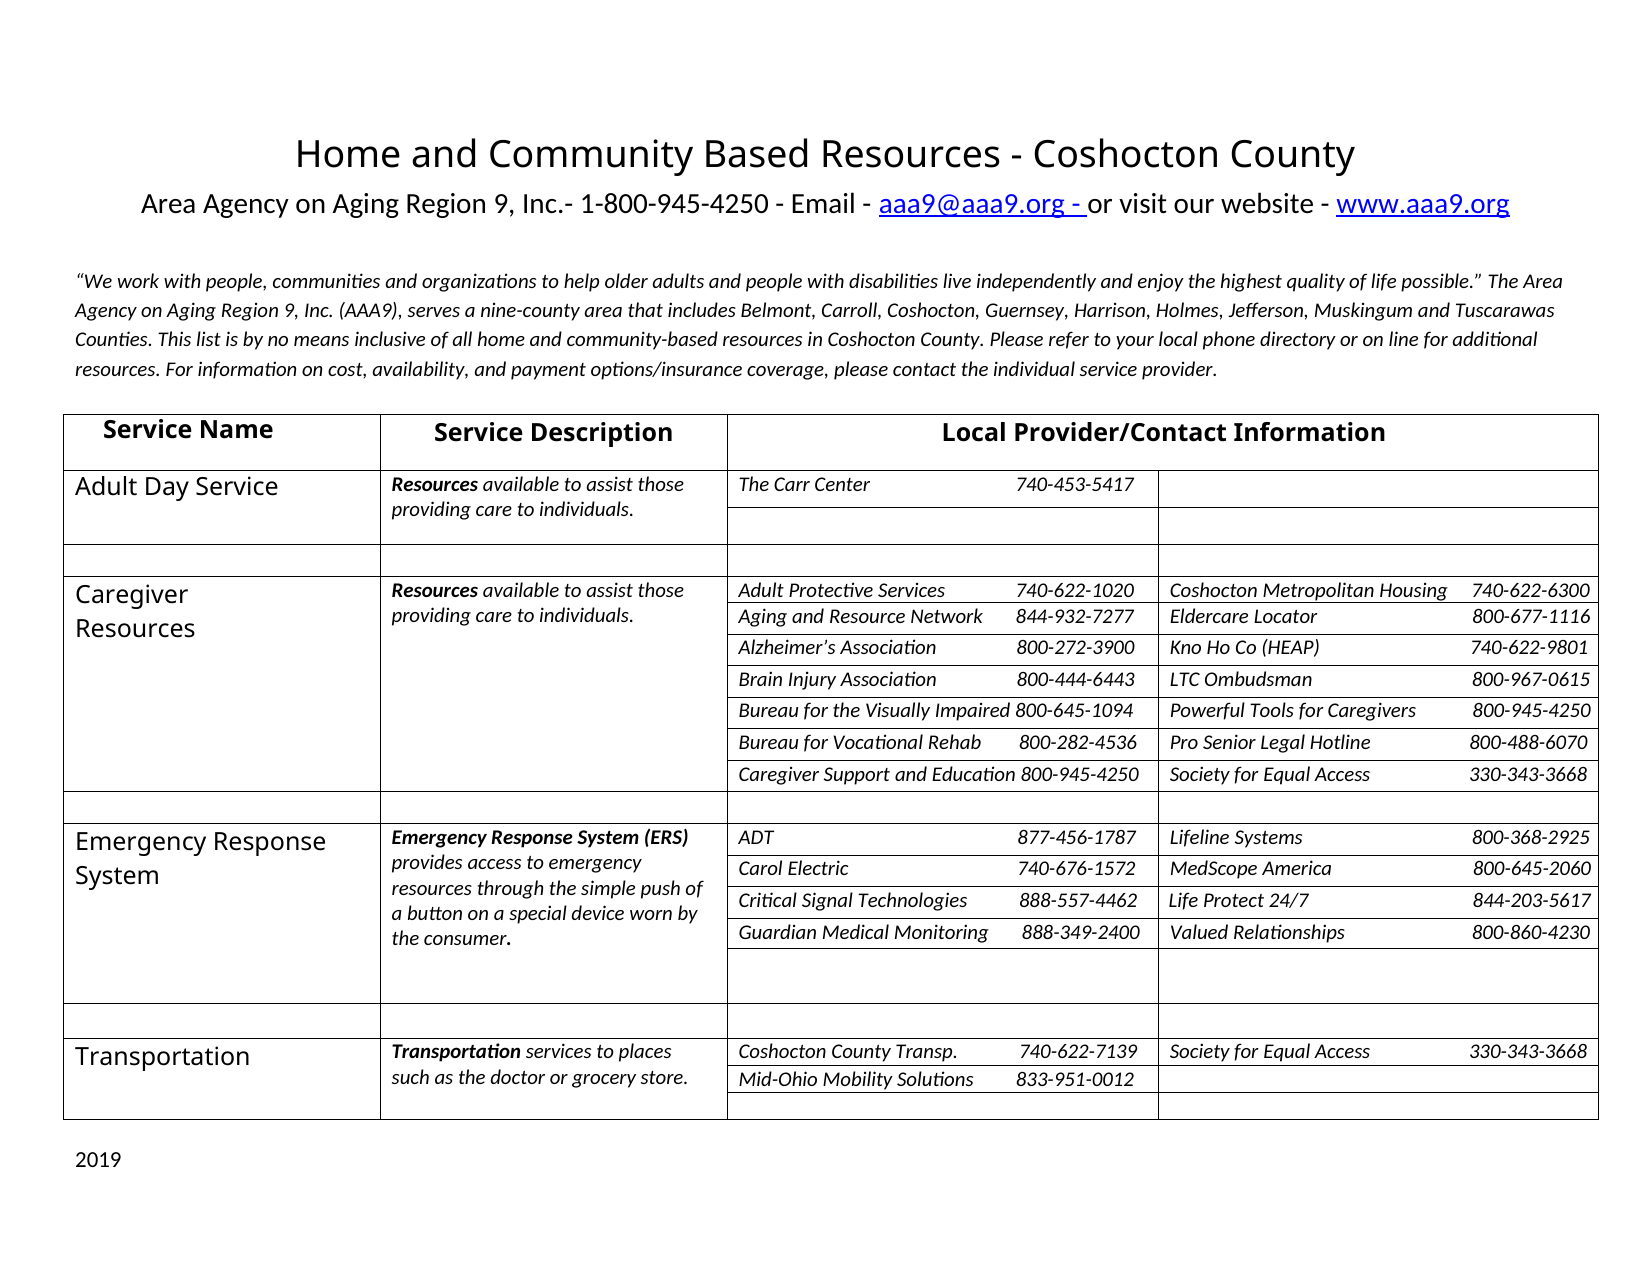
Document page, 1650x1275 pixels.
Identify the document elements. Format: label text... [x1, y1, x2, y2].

table_cell The Carr Center 740-453-5417 [728, 471, 1158, 507]
table_cell [728, 949, 1158, 1003]
table_cell [381, 545, 727, 576]
table_cell Emergency Response System [64, 824, 380, 1003]
table_cell Adult Protective Services 740-622-1020 [728, 577, 1158, 602]
table_cell Eldercare Locator 800-677-1116 [1159, 603, 1598, 633]
table_cell Transportation services to places such as the doctor or grocery store. [381, 1039, 727, 1119]
text Area Agency on Aging Region 9, Inc.- 1-800-945-4250 - Email - aaa9@aaa9.org - or visit our website - www.aaa9.org [135, 185, 1515, 221]
table_cell Guardian Medical Monitoring 888-349-2400 [728, 919, 1158, 948]
table_header Service Description [381, 415, 727, 470]
table_cell Pro Senior Legal Hotline 800-488-6070 [1159, 729, 1598, 760]
table_cell [64, 1004, 380, 1037]
table_cell [728, 508, 1158, 544]
table_cell Bureau for Vocational Rehab 800-282-4536 [728, 729, 1158, 760]
table_cell [1159, 508, 1598, 544]
table_cell LTC Ombudsman 800-967-0615 [1159, 666, 1598, 697]
table_header Local Provider/Contact Information [728, 415, 1598, 470]
table_cell Carol Electric 740-676-1572 [728, 856, 1158, 886]
table_cell Brain Injury Association 800-444-6443 [728, 666, 1158, 697]
table_cell [728, 1093, 1158, 1119]
table_cell Caregiver Resources [64, 577, 380, 791]
table_cell [728, 1004, 1158, 1037]
table_cell Kno Ho Co (HEAP) 740-622-9801 [1159, 635, 1598, 665]
table_cell [381, 792, 727, 823]
table_cell [64, 545, 380, 576]
table_cell [1159, 1004, 1598, 1037]
table_cell [1159, 949, 1598, 1003]
table_cell [728, 545, 1158, 576]
table_cell [1159, 792, 1598, 823]
table_cell Coshocton Metropolitan Housing 740-622-6300 [1159, 577, 1598, 602]
text “We work with people, communities and organizations to help older adults and people with disabilities live independently and enjoy the highest quality of life possible.” The Area Agency on Aging Region 9, Inc. (AAA9), serves a nine-county area that includes Belmont, Carroll, Coshocton, Guernsey, Harrison, Holmes, Jefferson, Muskingum and Tuscarawas Counties. This list is by no means inclusive of all home and community-based resources in Coshocton County. Please refer to your local phone directory or on line for additional resources. For information on cost, availability, and payment options/insurance coverage, please contact the individual service provider. [75, 268, 1568, 381]
table_cell Emergency Response System (ERS) provides access to emergency resources through the simple push of a button on a special device worn by the consumer. [381, 824, 727, 1003]
table_cell Resources available to assist those providing care to individuals. [381, 577, 727, 791]
table_cell Bureau for the Visually Impaired 800-645-1094 [728, 698, 1158, 728]
table_cell Adult Day Service [64, 471, 380, 544]
table_cell Critical Signal Technologies 888-557-4462 [728, 887, 1158, 918]
table_header Service Name [64, 415, 380, 470]
table_cell Powerful Tools for Caregivers 800-945-4250 [1159, 698, 1598, 728]
table_cell Society for Equal Access 330-343-3668 [1159, 1039, 1598, 1065]
table_cell [64, 792, 380, 823]
table_cell [1159, 1066, 1598, 1092]
table_cell Transportation [64, 1039, 380, 1119]
table_cell Lifeline Systems 800-368-2925 [1159, 824, 1598, 854]
table_cell Mid-Ohio Mobility Solutions 833-951-0012 [728, 1066, 1158, 1092]
table_cell Resources available to assist those providing care to individuals. [381, 471, 727, 544]
table_cell [1159, 545, 1598, 576]
text Home and Community Based Resources - Coshocton County [135, 127, 1515, 178]
table_cell ADT 877-456-1787 [728, 824, 1158, 854]
table_cell [1159, 1093, 1598, 1119]
table_cell Caregiver Support and Education 800-945-4250 [728, 761, 1158, 791]
table_cell Valued Relationships 800-860-4230 [1159, 919, 1598, 948]
table_cell Life Protect 24/7 844-203-5617 [1159, 887, 1598, 918]
table_cell Aging and Resource Network 844-932-7277 [728, 603, 1158, 633]
table_cell [728, 792, 1158, 823]
table_cell Society for Equal Access 330-343-3668 [1159, 761, 1598, 791]
table_cell [381, 1004, 727, 1037]
table_cell [1159, 471, 1598, 507]
table_cell Alzheimer’s Association 800-272-3900 [728, 635, 1158, 665]
table_cell MedScope America 800-645-2060 [1159, 856, 1598, 886]
table_cell Coshocton County Transp. 740-622-7139 [728, 1039, 1158, 1065]
